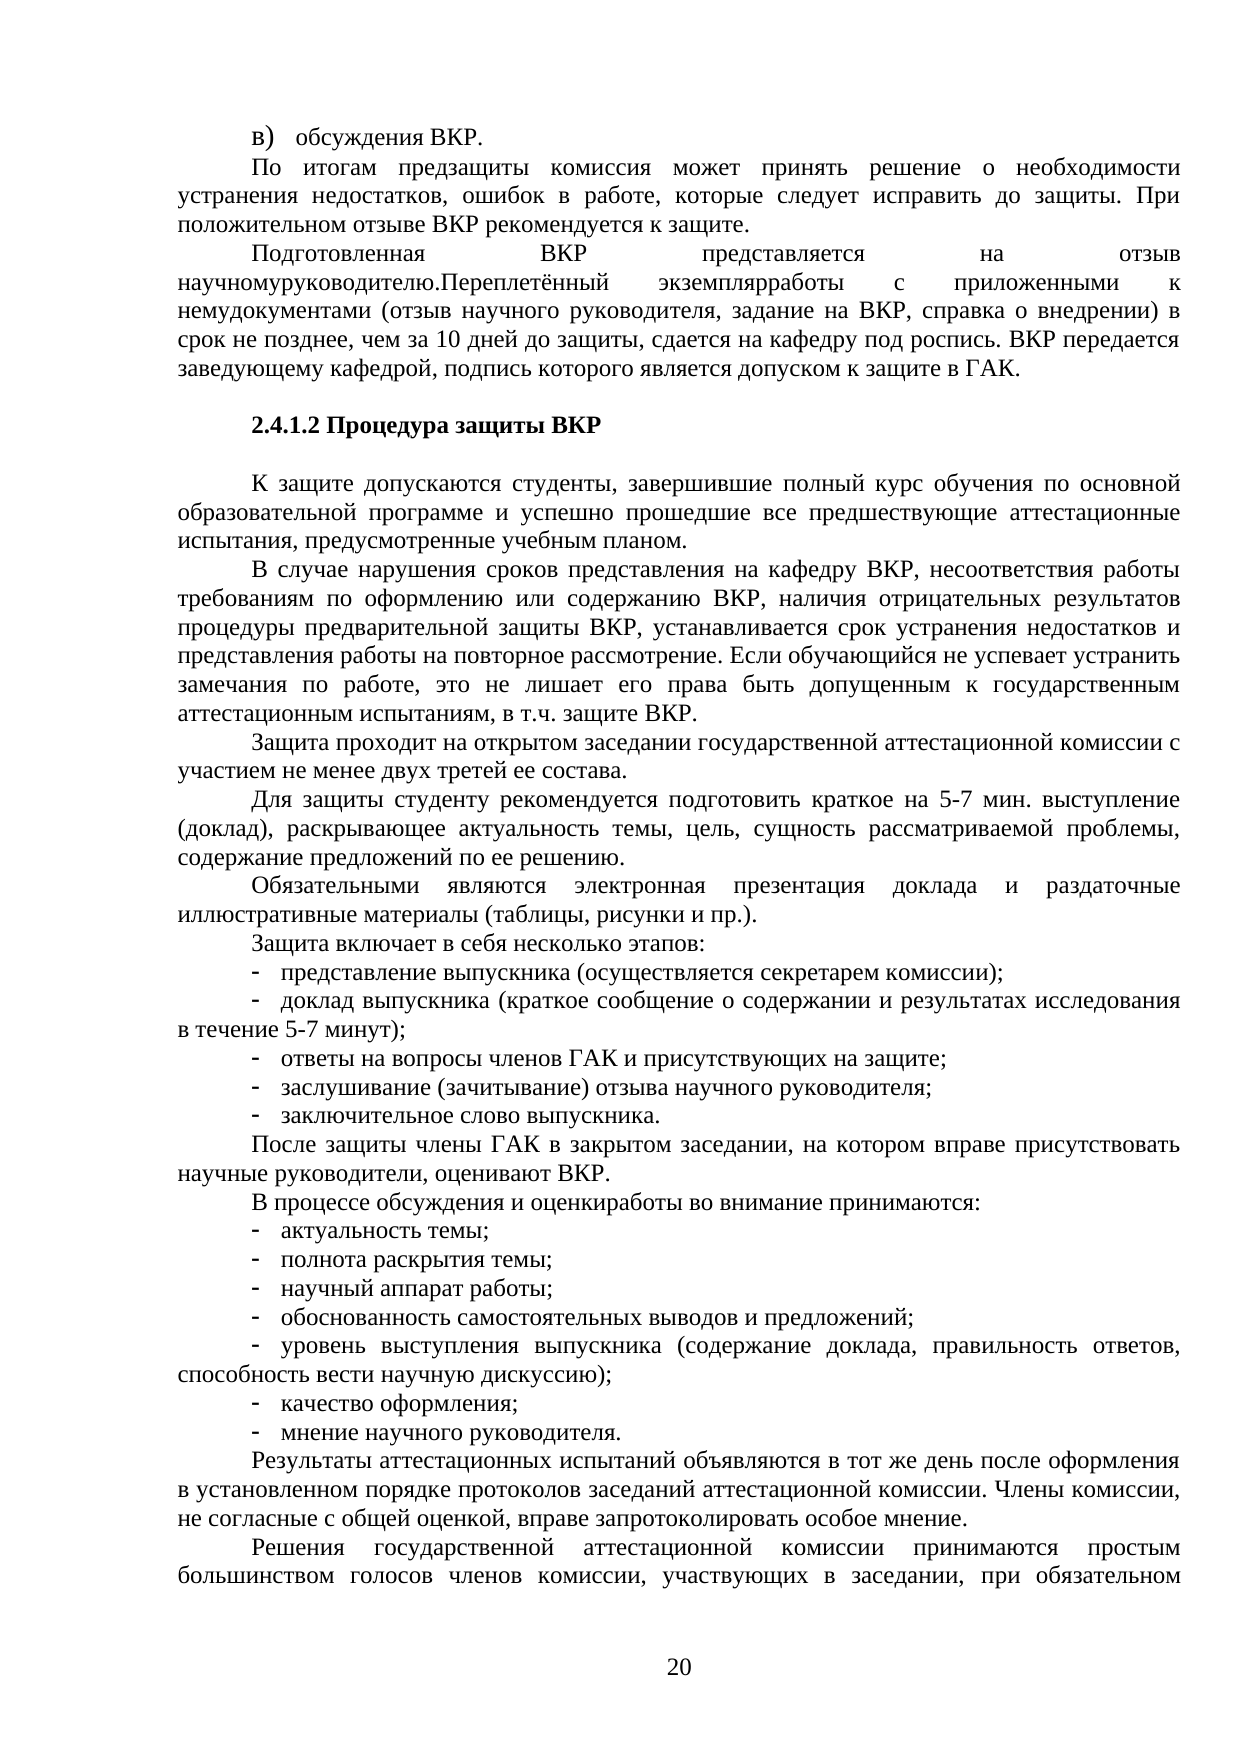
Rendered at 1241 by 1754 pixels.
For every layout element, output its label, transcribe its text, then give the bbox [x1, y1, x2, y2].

list обоснованность самостоятельных выводов и предложений; [177, 1302, 1181, 1330]
text К защите допускаются студенты, завершившие полный курс обучения по основной образовательной программе и успешно прошедшие все предшествующие аттестационные испытания, предусмотренные учебным планом. [177, 468, 1181, 554]
list мнение научного руководителя. [177, 1417, 1181, 1445]
list качество оформления; [177, 1388, 1181, 1417]
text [177, 1532, 1181, 1589]
text Защита проходит на открытом заседании государственной аттестационной комиссии с участием не менее двух третей ее состава. [177, 727, 1181, 784]
text Для защиты студенту рекомендуется подготовить краткое на 5-7 мин. выступление (доклад), раскрывающее актуальность темы, цель, сущность рассматриваемой проблемы, содержание предложений по ее решению. [177, 784, 1181, 870]
text Обязательными являются электронная презентация доклада и раздаточные иллюстративные материалы (таблицы, рисунки и пр.). [177, 870, 1181, 928]
text Подготовленная ВКР представляется на отзыв научномуруководителю.Переплетённый экземплярработы с приложенными к немудокументами (отзыв научного руководителя, задание на ВКР, справка о внедрении) в срок не позднее, чем за 10 дней до защиты, сдается на кафедру под роспись. ВКР передается заведующему кафедрой, подпись которого является допуском к защите в ГАК. [177, 238, 1181, 382]
text В процессе обсуждения и оценкиработы во внимание принимаются: [177, 1187, 1181, 1215]
text Результаты аттестационных испытаний объявляются в тот же день после оформления в установленном порядке протоколов заседаний аттестационной комиссии. Члены комиссии, не согласные с общей оценкой, вправе запротоколировать особое мнение. [177, 1445, 1181, 1532]
list ответы на вопросы членов ГАК и присутствующих на защите; [177, 1043, 1181, 1072]
list заслушивание (зачитывание) отзыва научного руководителя; [177, 1072, 1181, 1100]
text 2.4.1.2 Процедура защиты ВКР [177, 410, 1181, 439]
list заключительное слово выпускника. [177, 1100, 1181, 1129]
title В случае нарушения сроков представления на кафедру ВКР, несоответствия работы требованиям по оформлению или содержанию ВКР, наличия отрицательных результатов процедуры предварительной защиты ВКР, устанавливается срок устранения недостатков и представления работы на повторное рассмотрение. Если обучающийся не успевает устранить замечания по работе, это не лишает его права быть допущенным к государственным аттестационным испытаниям, в т.ч. защите ВКР. [177, 554, 1181, 727]
list полнота раскрытия темы; [177, 1244, 1181, 1273]
list научный аппарат работы; [177, 1273, 1181, 1302]
list актуальность темы; [177, 1215, 1181, 1244]
list доклад выпускника (краткое сообщение о содержании и результатах исследования в течение 5-7 минут); [177, 985, 1181, 1043]
text Защита включает в себя несколько этапов: [177, 928, 1181, 957]
text После защиты члены ГАК в закрытом заседании, на котором вправе присутствовать научные руководители, оценивают ВКР. [177, 1129, 1181, 1187]
list обсуждения ВКР. [177, 118, 1181, 152]
list представление выпускника (осуществляется секретарем комиссии); [177, 957, 1181, 985]
text По итогам предзащиты комиссия может принять решение о необходимости устранения недостатков, ошибок в работе, которые следует исправить до защиты. При положительном отзыве ВКР рекомендуется к защите. [177, 152, 1181, 238]
list уровень выступления выпускника (содержание доклада, правильность ответов, способность вести научную дискуссию); [177, 1330, 1181, 1388]
